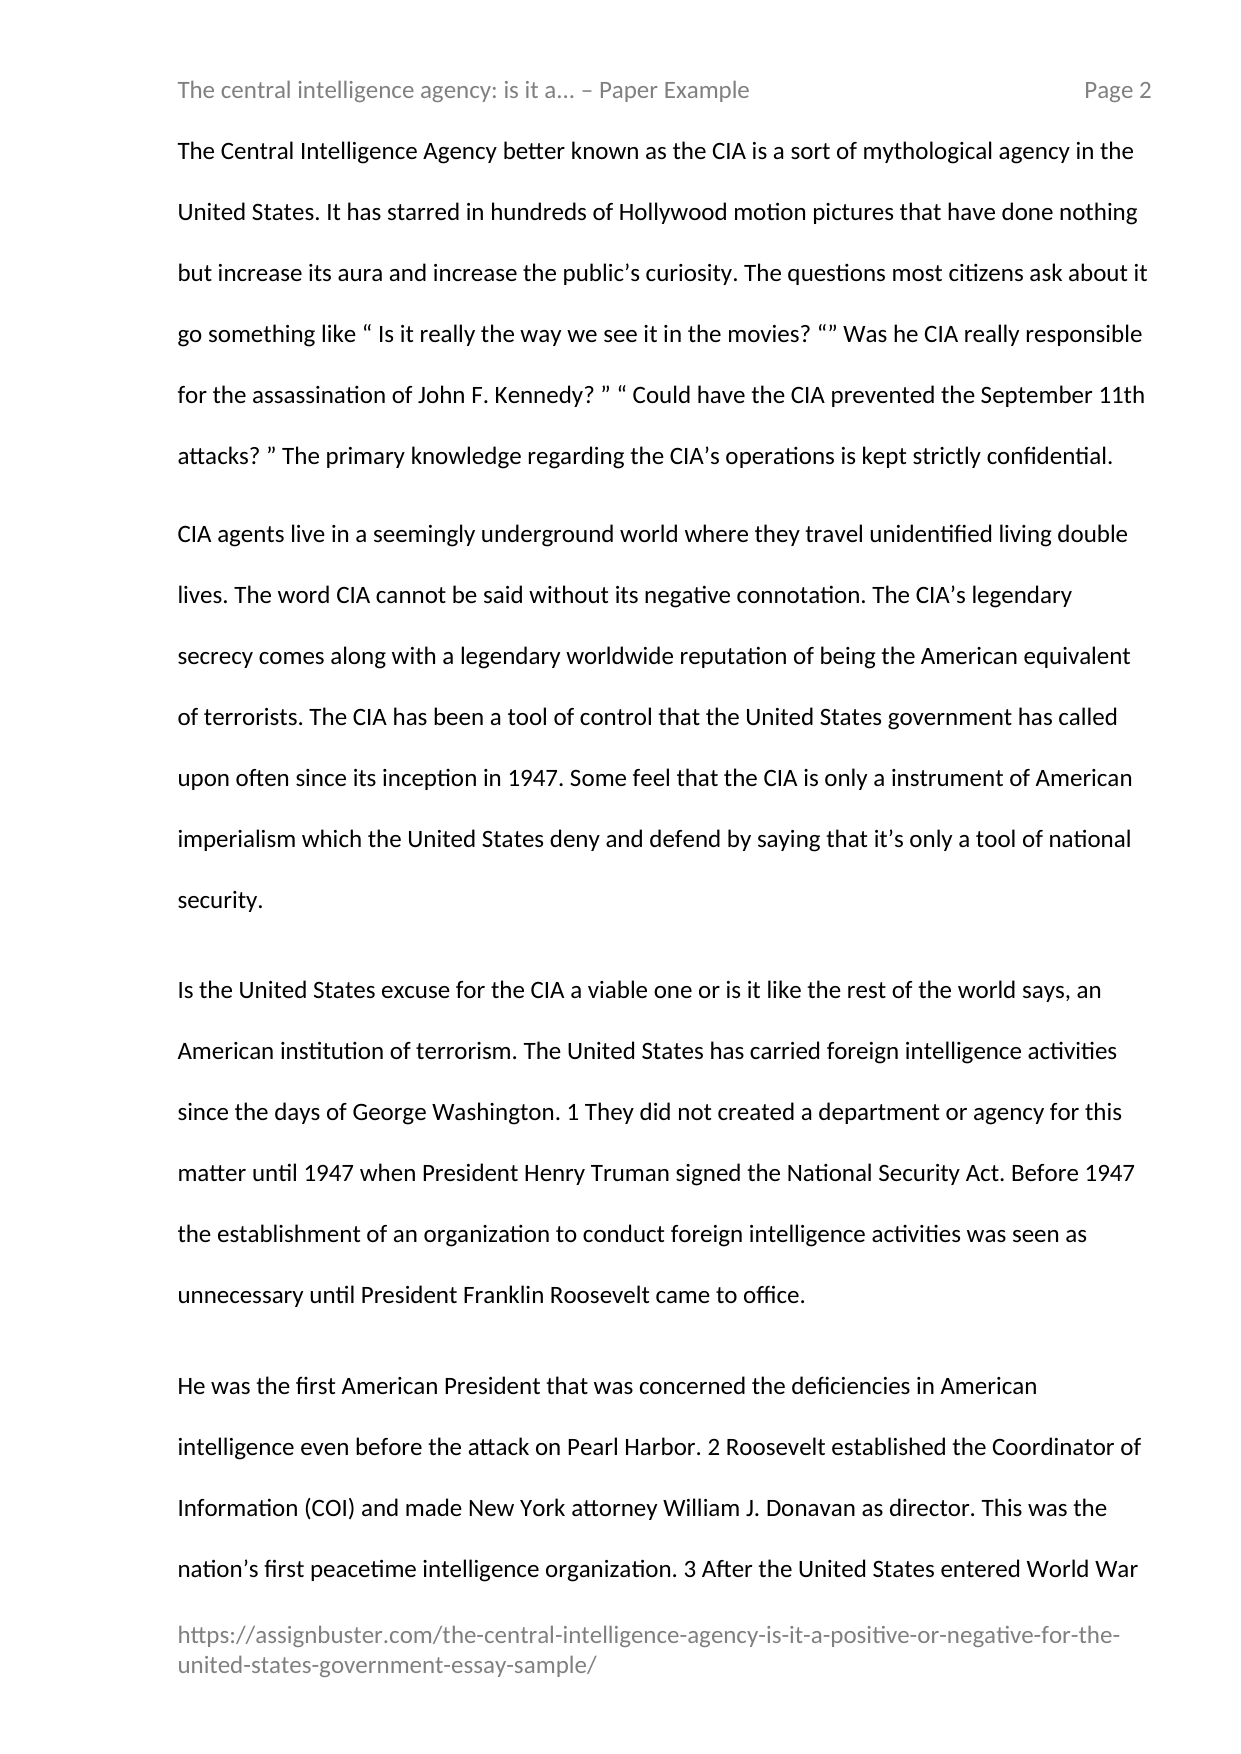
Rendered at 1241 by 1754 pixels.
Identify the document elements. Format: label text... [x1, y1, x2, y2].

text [177, 1370, 1152, 1584]
text Is the United States excuse for the CIA a viable one or is it like the rest of the world says, an American institution of terrorism. The United States has carried foreign intelligence activities since the days of George Washington. 1 They did not created a department or agency for this matter until 1947 when President Henry Truman signed the National Security Act. Before 1947 the establishment of an organization to conduct foreign intelligence activities was seen as unnecessary until President Franklin Roosevelt came to office. [177, 974, 1152, 1310]
text The Central Intelligence Agency better known as the CIA is a sort of mythological agency in the United States. It has starred in hundreds of Hollywood motion pictures that have done nothing but increase its aura and increase the public’s curiosity. The questions most citizens ask about it go something like “ Is it really the way we see it in the movies? “” Was he CIA really responsible for the assassination of John F. Kennedy? ” “ Could have the CIA prevented the September 11th attacks? ” The primary knowledge regarding the CIA’s operations is kept strictly confidential. [177, 135, 1152, 471]
text CIA agents live in a seemingly underground world where they travel unidentified living double lives. The word CIA cannot be said without its negative connotation. The CIA’s legendary secrecy comes along with a legendary worldwide reputation of being the American equivalent of terrorists. The CIA has been a tool of control that the United States government has called upon often since its inception in 1947. Some feel that the CIA is only a instrument of American imperialism which the United States deny and defend by saying that it’s only a tool of national security. [177, 518, 1152, 914]
